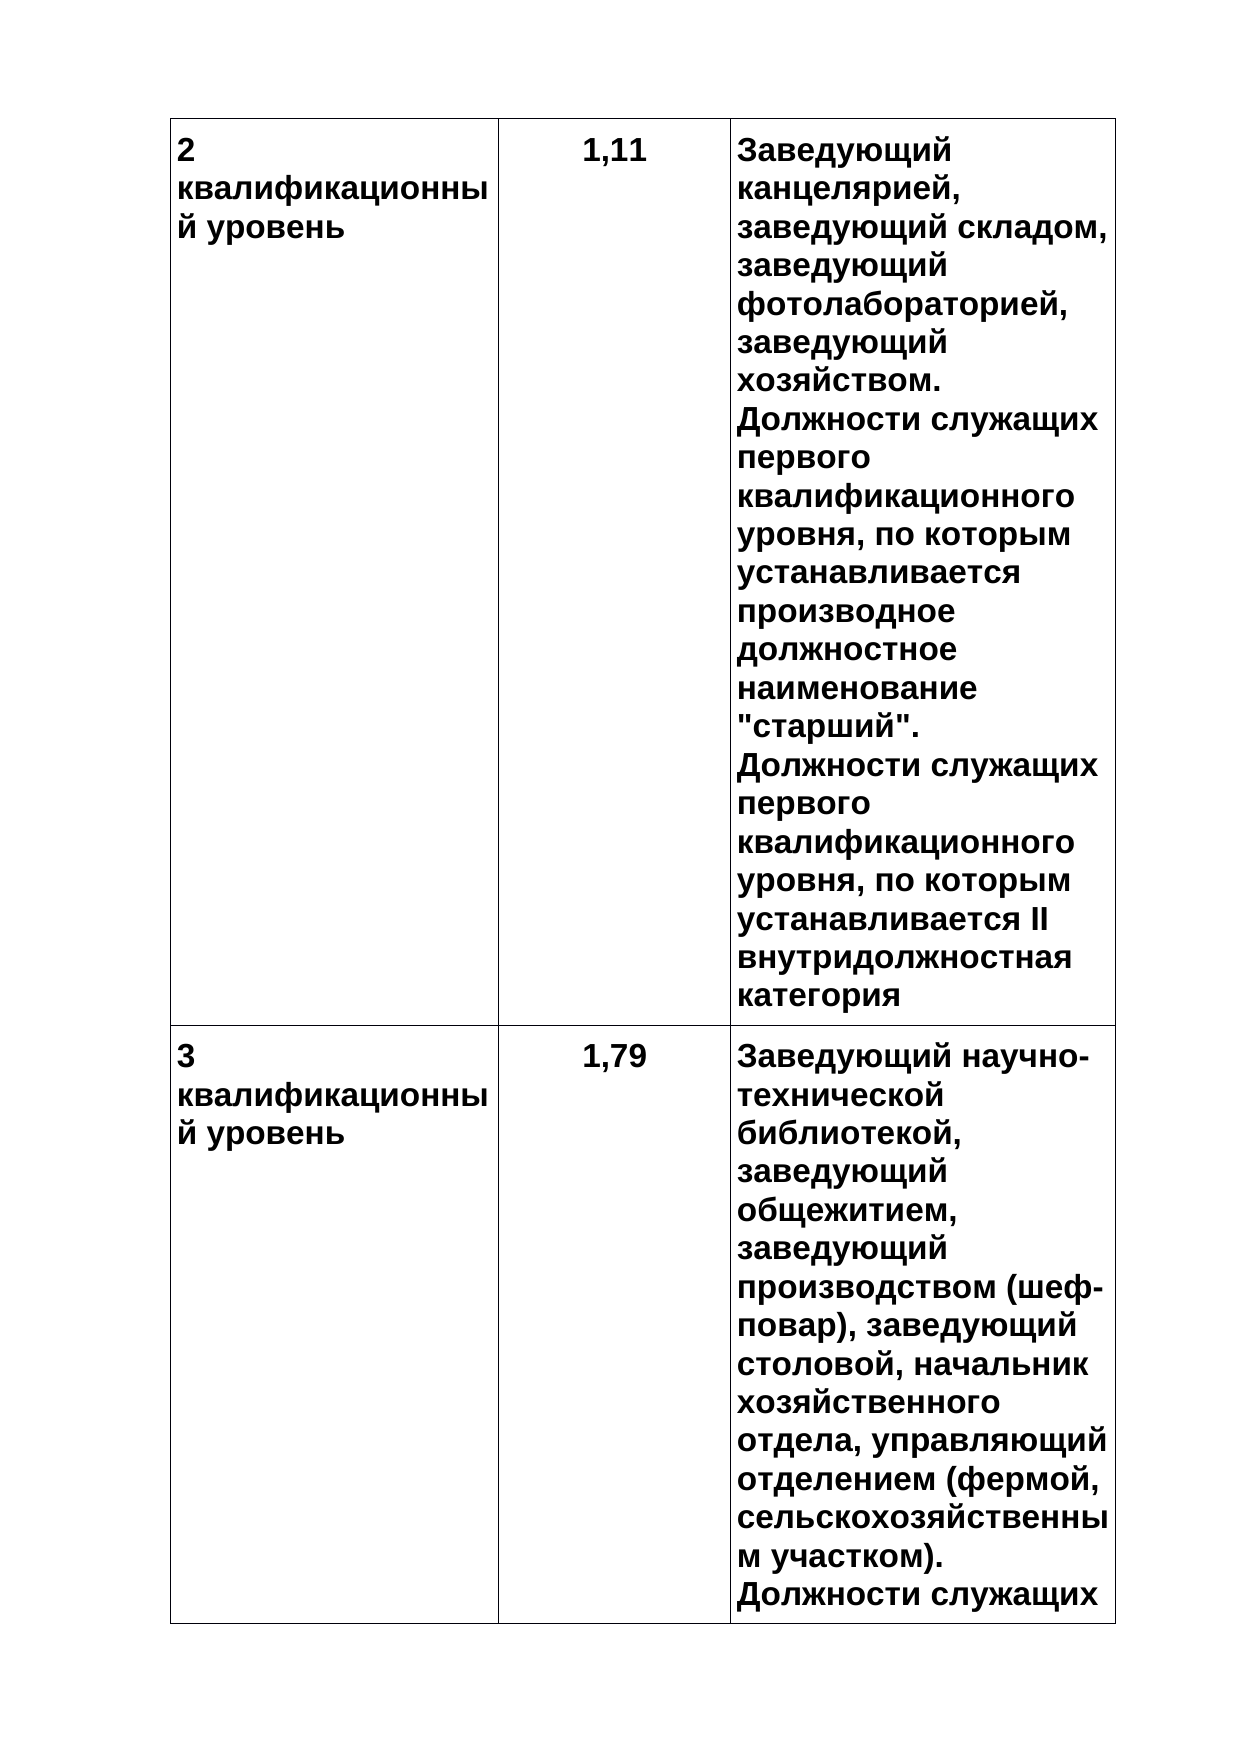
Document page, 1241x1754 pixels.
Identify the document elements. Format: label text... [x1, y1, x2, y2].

table_cell 1,11 [499, 119, 730, 1024]
table_cell Заведующий канцелярией, заведующий складом, заведующий фотолабораторией, заведующий хозяйством. Должности служащих первого квалификационного уровня, по которым устанавливается производное должностное наименование "старший". Должности служащих первого квалификационного уровня, по которым устанавливается II внутридолжностная категория [731, 119, 1115, 1024]
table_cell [171, 1026, 498, 1623]
table_cell 1,79 [499, 1026, 730, 1623]
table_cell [731, 1026, 1115, 1623]
table_cell 2 квалификационный уровень [171, 119, 498, 1024]
